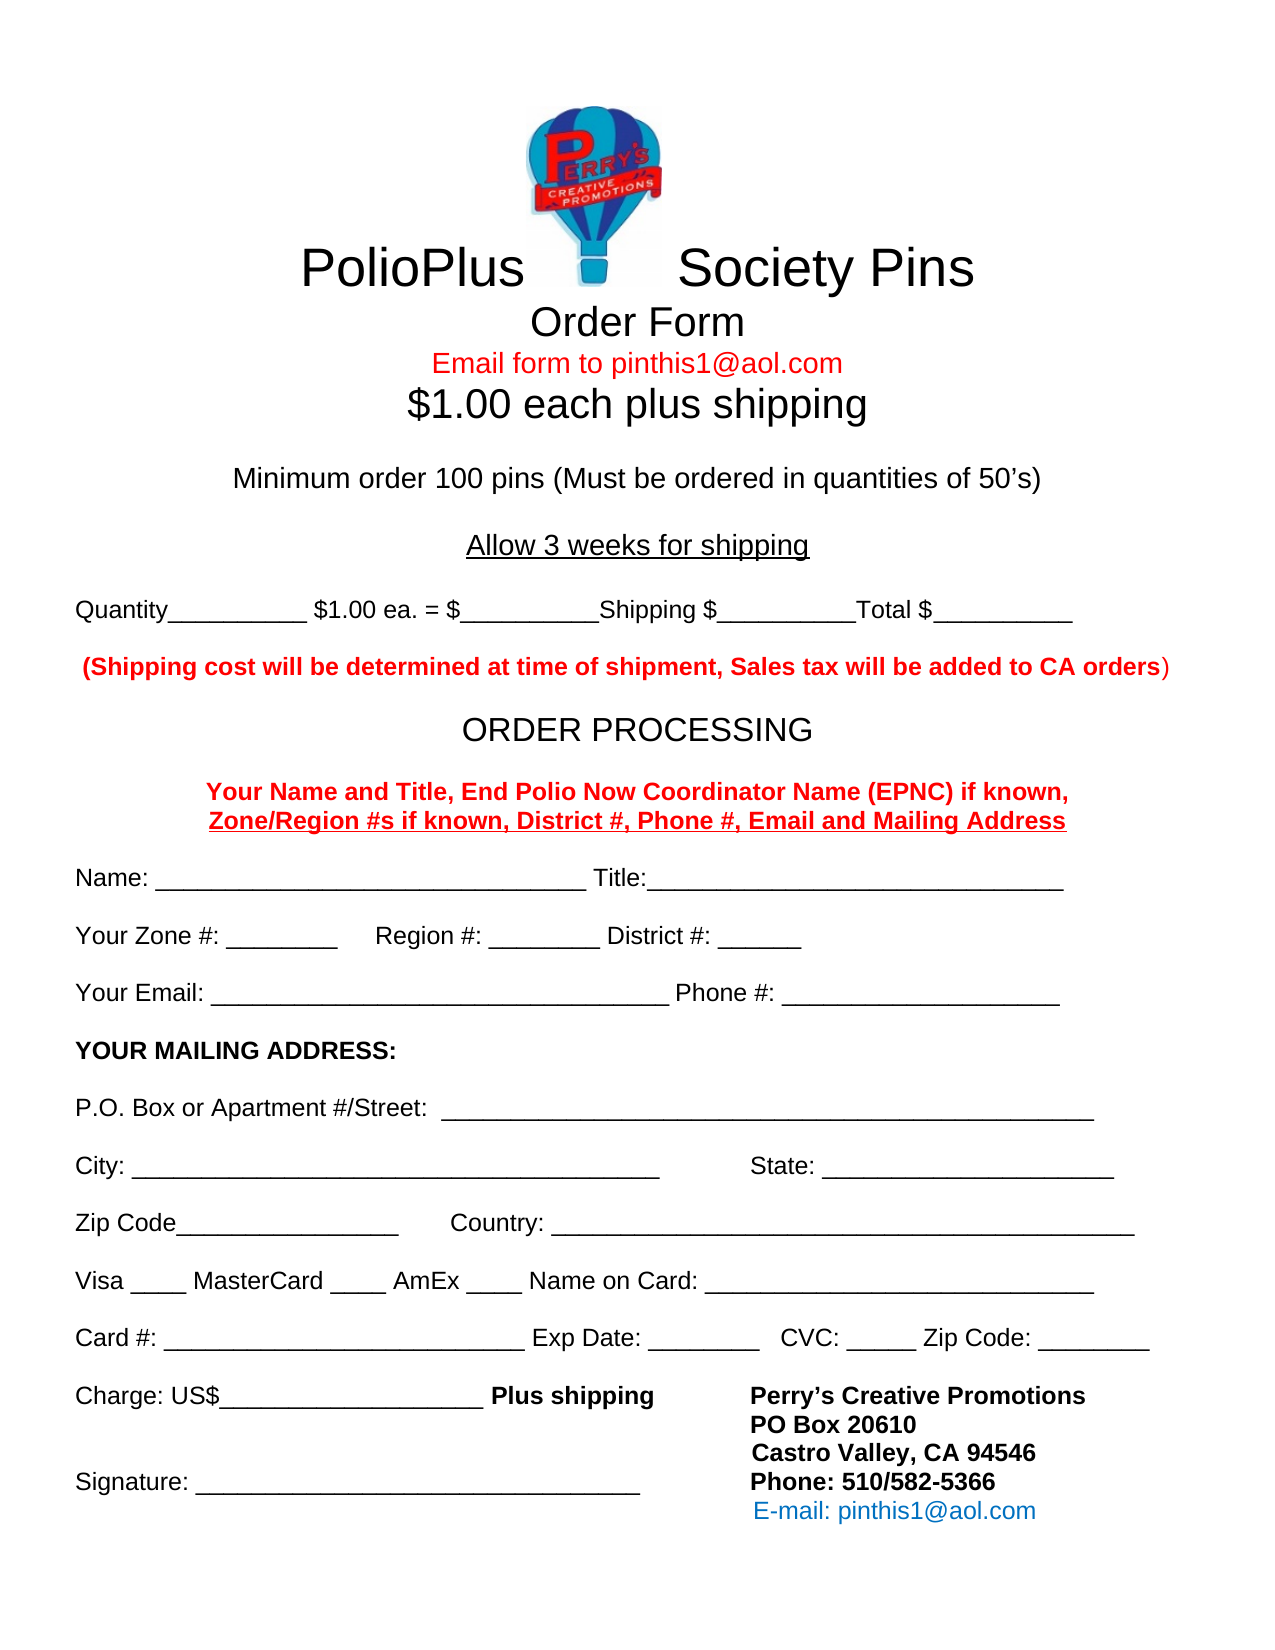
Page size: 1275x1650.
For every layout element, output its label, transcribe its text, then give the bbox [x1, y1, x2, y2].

text PolioPlus Society Pins [75, 107, 1200, 298]
text P.O. Box or Apartment #/Street: _______________________________________________ [75, 1093, 1200, 1122]
subtitle ORDER PROCESSING [75, 710, 1200, 748]
text Your Email: _________________________________ Phone #: ____________________ [75, 978, 1200, 1007]
text PO Box 20610 [75, 1409, 1200, 1438]
text Your Name and Title, End Polio Now Coordinator Name (EPNC) if known, [75, 777, 1200, 806]
picture [525, 106, 662, 287]
text (Shipping cost will be determined at time of shipment, Sales tax will be added to CA orders) [75, 652, 1200, 681]
text Zone/Region #s if known, District #, Phone #, Email and Mailing Address [75, 806, 1200, 834]
text Allow 3 weeks for shipping [75, 528, 1200, 561]
text City: ______________________________________ State: _____________________ [75, 1151, 1200, 1179]
text $1.00 each plus shipping [75, 379, 1200, 427]
text Quantity__________ $1.00 ea. = $__________Shipping $__________Total $__________ [75, 595, 1200, 624]
text Visa ____ MasterCard ____ AmEx ____ Name on Card: ____________________________ [75, 1266, 1200, 1294]
text Zip Code________________ Country: __________________________________________ [75, 1208, 1200, 1237]
text Castro Valley, CA 94546 [75, 1438, 1200, 1467]
text Charge: US$___________________ Plus shipping Perry’s Creative Promotions [75, 1381, 1200, 1409]
text Minimum order 100 pins (Must be ordered in quantities of 50’s) [75, 461, 1200, 494]
text Order Form [75, 298, 1200, 346]
text Email form to pinthis1@aol.com [75, 346, 1200, 379]
text YOUR MAILING ADDRESS: [75, 1036, 1200, 1064]
text Your Zone #: ________ Region #: ________ District #: ______ [75, 921, 1200, 949]
text Card #: __________________________ Exp Date: ________ CVC: _____ Zip Code: ________ [75, 1323, 1200, 1352]
text Name: _______________________________ Title:______________________________ [75, 863, 1200, 892]
text Signature: ________________________________ Phone: 510/582-5366 [75, 1467, 1200, 1496]
text E-mail: pinthis1@aol.com [75, 1496, 1200, 1524]
